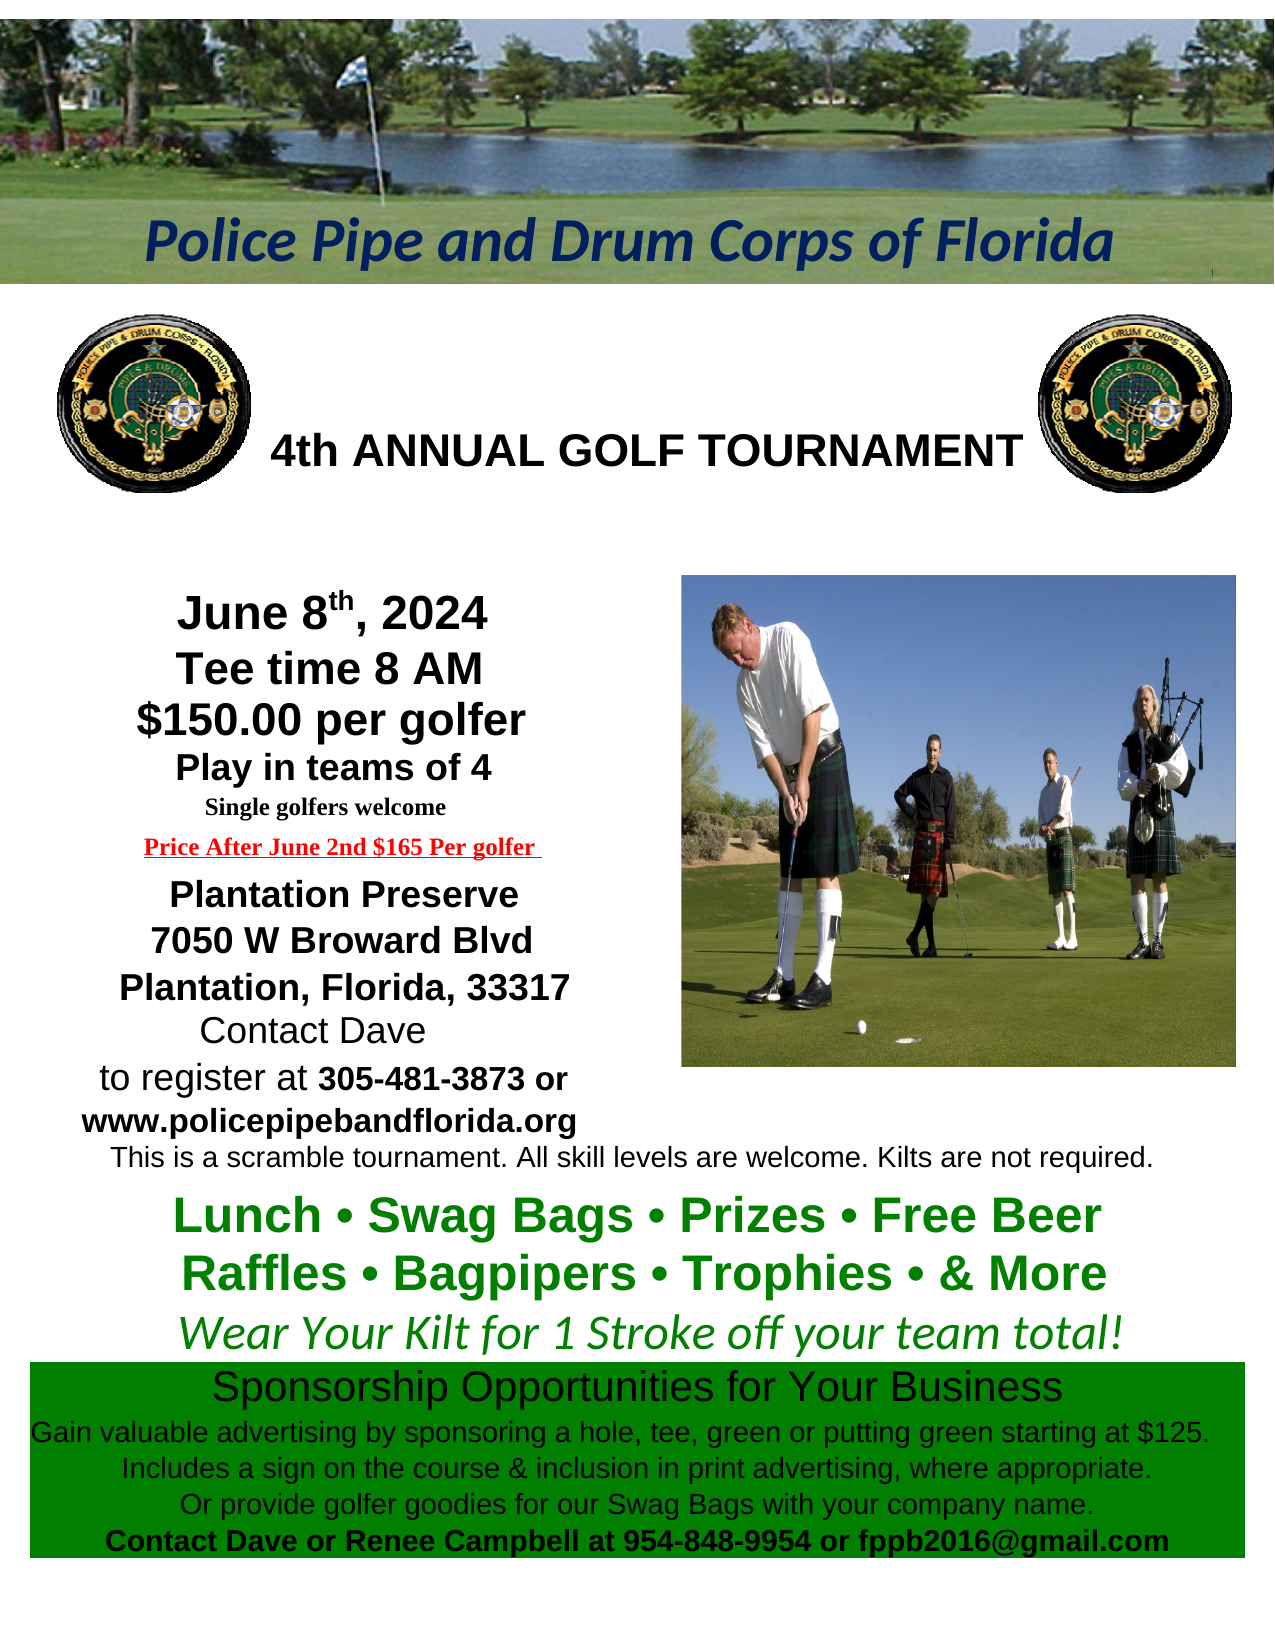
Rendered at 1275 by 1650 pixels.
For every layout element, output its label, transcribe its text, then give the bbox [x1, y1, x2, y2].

text $150.00 per golfer [0, 695, 681, 745]
picture [1037, 314, 1232, 493]
text Or provide golfer goodies for our Swag Bags with your company name. [30, 1487, 1245, 1520]
text Tee time 8 AM [75, 644, 681, 695]
text Contact Dave [199, 1008, 681, 1052]
text Raffles • Bagpipers • Trophies • & More [114, 1243, 1175, 1301]
text Includes a sign on the course & inclusion in print advertising, where appropriate. [30, 1451, 1245, 1484]
text Wear Your Kilt for 1 Stroke off your team total! [114, 1301, 1175, 1362]
text to register at 305-481-3873 or [78, 1055, 1236, 1098]
text This is a scramble tournament. All skill levels are welcome. Kilts are not required. [29, 1143, 1236, 1173]
text Plantation Preserve [26, 872, 681, 915]
text www.policepipebandflorida.org [26, 1102, 1236, 1140]
text June 8th, 2024 [150, 585, 681, 640]
subtitle Lunch • Swag Bags • Prizes • Free Beer [30, 1186, 1245, 1243]
subtitle Contact Dave or Renee Campbell at 954-848-9954 or fppb2016@gmail.com [30, 1523, 1245, 1558]
text Plantation, Florida, 33317 [88, 965, 681, 1008]
text Price After June 2nd $165 Per golfer [0, 832, 681, 861]
text 7050 W Broward Blvd [140, 919, 681, 962]
picture [0, 19, 1274, 284]
text Gain valuable advertising by sponsoring a hole, tee, green or putting green starting at $125. [30, 1414, 1245, 1448]
text Play in teams of 4 [154, 745, 681, 788]
text Single golfers welcome [192, 792, 681, 821]
picture [681, 575, 1236, 1067]
picture [56, 314, 251, 493]
text Sponsorship Opportunities for Your Business [30, 1362, 1245, 1411]
